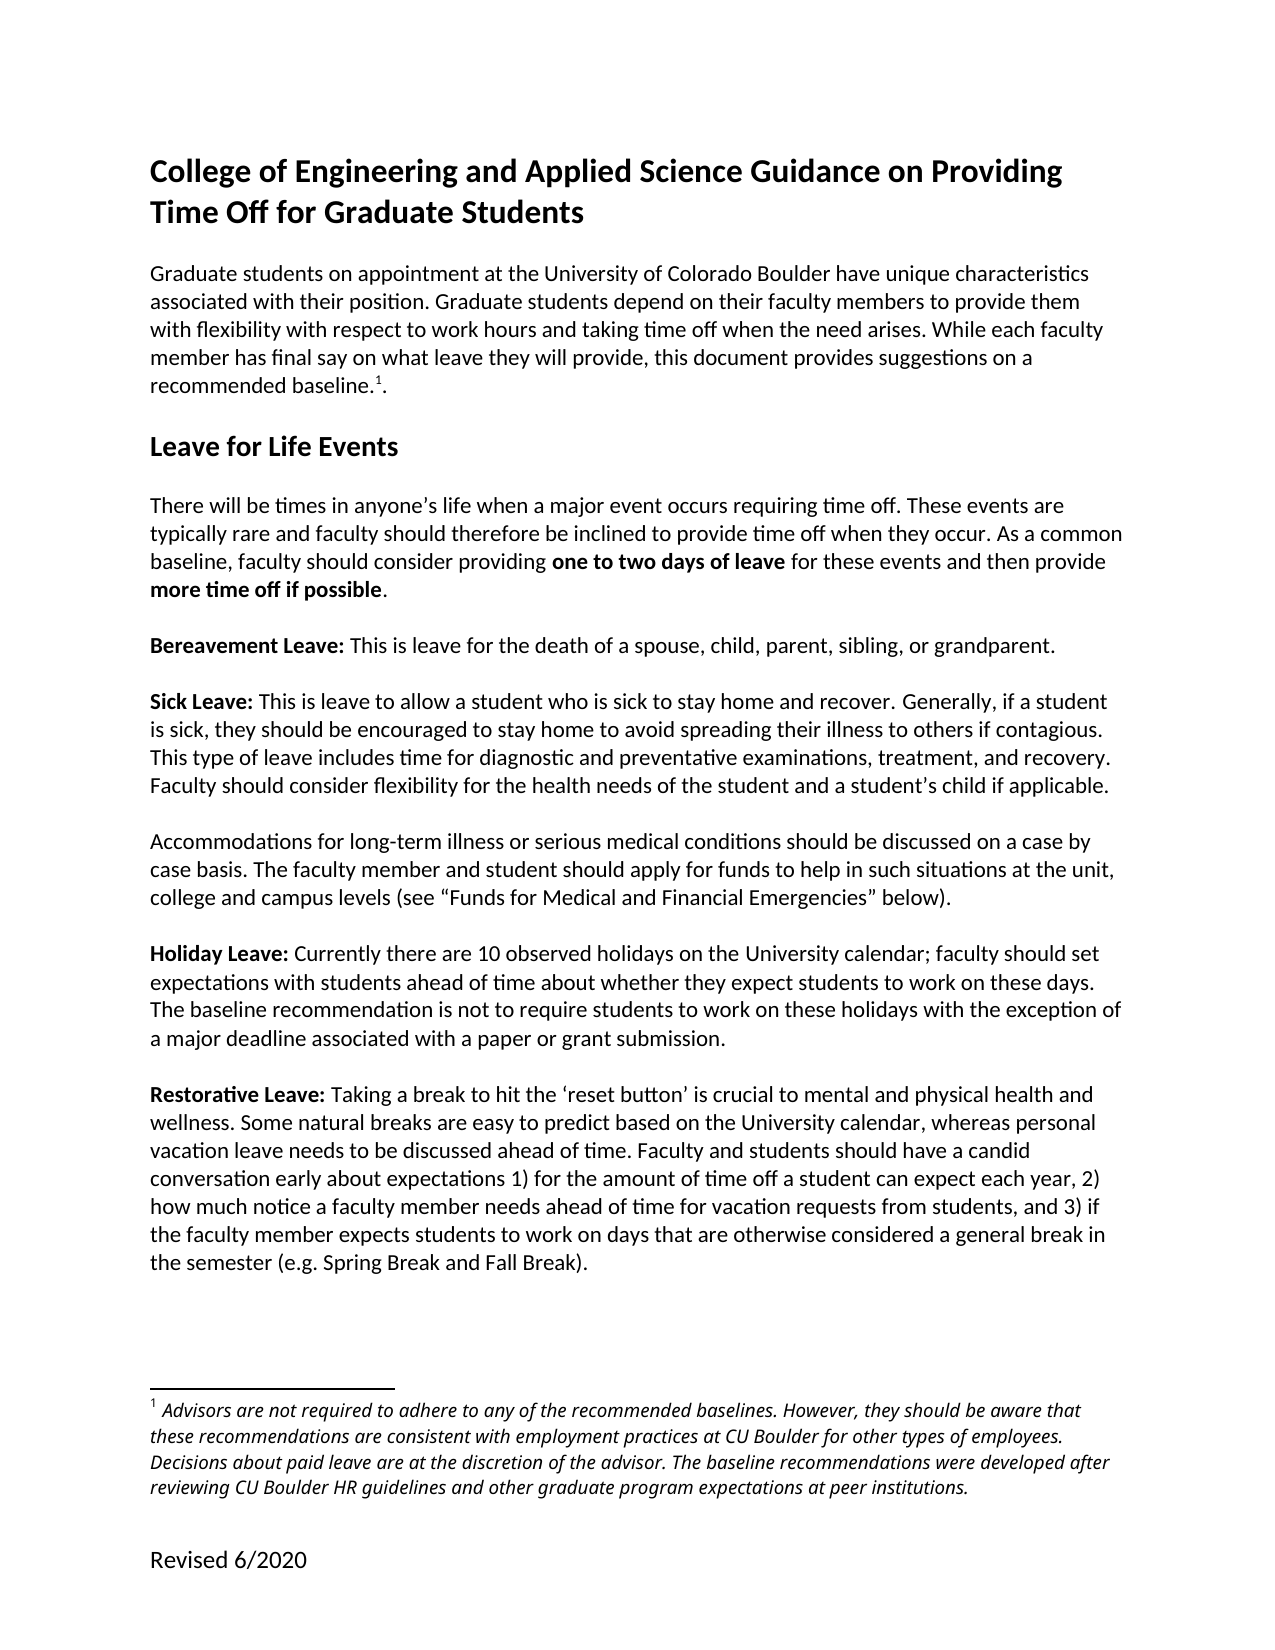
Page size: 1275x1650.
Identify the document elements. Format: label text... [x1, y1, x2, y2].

text Bereavement Leave: This is leave for the death of a spouse, child, parent, sibling, or grandparent. [150, 631, 1125, 659]
text There will be times in anyone’s life when a major event occurs requiring time off. These events are typically rare and faculty should therefore be inclined to provide time off when they occur. As a common baseline, faculty should consider providing one to two days of leave for these events and then provide more time off if possible. [150, 491, 1125, 603]
text Holiday Leave: Currently there are 10 observed holidays on the University calendar; faculty should set expectations with students ahead of time about whether they expect students to work on these days. The baseline recommendation is not to require students to work on these holidays with the exception of a major deadline associated with a paper or grant submission. [150, 939, 1125, 1052]
text Restorative Leave: Taking a break to hit the ‘reset button’ is crucial to mental and physical health and wellness. Some natural breaks are easy to predict based on the University calendar, whereas personal vacation leave needs to be discussed ahead of time. Faculty and students should have a candid conversation early about expectations 1) for the amount of time off a student can expect each year, 2) how much notice a faculty member needs ahead of time for vacation requests from students, and 3) if the faculty member expects students to work on days that are otherwise considered a general break in the semester (e.g. Spring Break and Fall Break). [150, 1080, 1125, 1276]
text College of Engineering and Applied Science Guidance on Providing Time Off for Graduate Students [150, 150, 1125, 231]
text Graduate students on appointment at the University of Colorado Boulder have unique characteristics associated with their position. Graduate students depend on their faculty members to provide them with flexibility with respect to work hours and taking time off when the need arises. While each faculty member has final say on what leave they will provide, this document provides suggestions on a recommended baseline.. [150, 259, 1125, 399]
text Sick Leave: This is leave to allow a student who is sick to stay home and recover. Generally, if a student is sick, they should be encouraged to stay home to avoid spreading their illness to others if contagious. This type of leave includes time for diagnostic and preventative examinations, treatment, and recovery. Faculty should consider flexibility for the health needs of the student and a student’s child if applicable. [150, 687, 1125, 799]
text Accommodations for long-term illness or serious medical conditions should be discussed on a case by case basis. The faculty member and student should apply for funds to help in such situations at the unit, college and campus levels (see “Funds for Medical and Financial Emergencies” below). [150, 827, 1125, 912]
text Leave for Life Events [150, 428, 1125, 463]
